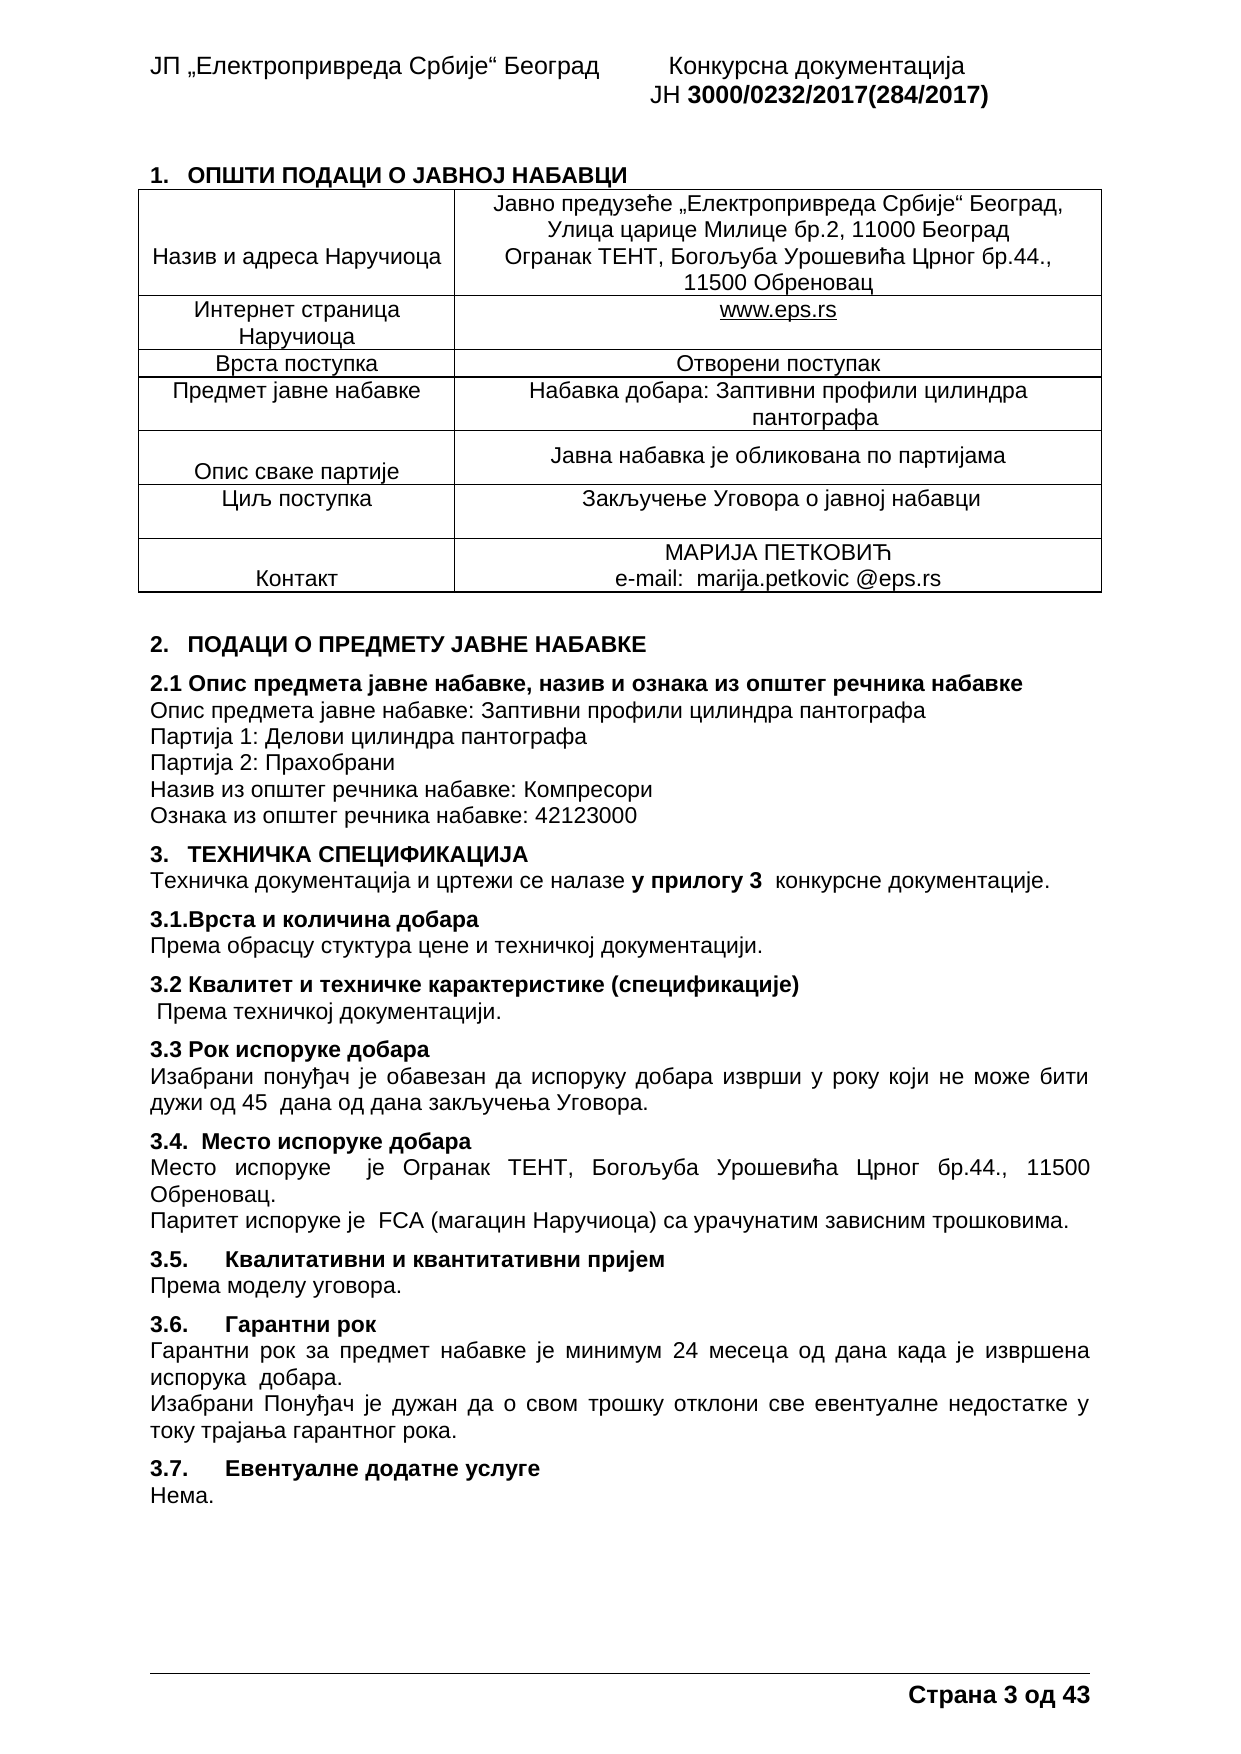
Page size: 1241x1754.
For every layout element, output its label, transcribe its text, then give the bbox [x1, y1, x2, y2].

table_cell Закључење Уговора о јавној набавци [455, 485, 1101, 538]
table_cell Предмет јавне набавке [139, 378, 454, 430]
table_cell Интернет страница Наручиоца [139, 296, 454, 349]
text Ознака из општег речника набавке: 42123000 [150, 802, 1090, 828]
text Партија 2: Прaхoбрaни [150, 749, 1090, 776]
table_cell MAРИJA ПETКOВИЋ e-mail: marija.petkovic @eps.rs [455, 539, 1101, 591]
subtitle 3.2 Квалитет и техничке карактеристике (спецификације) [150, 971, 1090, 998]
list Према моделу уговора. [150, 1272, 1090, 1299]
subtitle ОПШТИ ПОДАЦИ О ЈАВНОЈ НАБАВЦИ [150, 162, 1090, 189]
text Према техничкој документацији. [150, 998, 1090, 1024]
subtitle 3.4. Место испоруке добара [150, 1128, 1090, 1154]
text Опис предмета јавне набавке: Заптивни профили цилиндра пантографа [150, 697, 1090, 723]
text Техничка документација и цртежи се налазе у прилогу 3 конкурсне документације. [150, 867, 1090, 893]
subtitle Гарантни рок [150, 1311, 1090, 1337]
text Изабрани понуђач је обавезан да испоруку добара изврши у року који не може бити дужи од 45 дана од дана закључења Уговора. [150, 1063, 1090, 1116]
table_cell Набавка добара: Заптивни профили цилиндра пантографа [455, 378, 1101, 430]
text Гарантни рок за предмет набавке је минимум 24 месеца од дана када је извршена испорука добара. [150, 1337, 1090, 1390]
subtitle Евентуалне додатне услуге [150, 1455, 1090, 1482]
text Назив из општег речника набавке: Компресори [150, 776, 1090, 802]
table_cell Контакт [139, 539, 454, 591]
subtitle Квалитативни и квантитативни пријем [150, 1246, 1090, 1272]
subtitle 2.1 Опис предмета јавне набавке, назив и ознака из општег речника набавке [150, 670, 1090, 697]
table_cell www.eps.rs [455, 296, 1101, 349]
subtitle ПОДАЦИ О ПРЕДМЕТУ ЈАВНЕ НАБАВКЕ [150, 631, 1090, 658]
text Место испоруке је Огранак ТЕНТ, Богољуба Урошевића Црног бр.44., 11500 Обреновац. [150, 1154, 1090, 1207]
table_cell Отворени поступак [455, 350, 1101, 376]
list Према обрасцу стуктура цене и техничкој документацији. [150, 932, 1090, 959]
table_cell Врста поступка [139, 350, 454, 376]
table_cell Опис сваке партије [139, 431, 454, 484]
text Изабрани Понуђач је дужан да о свом трошку отклони све евентуалне недостатке у току трајања гарантног рока. [150, 1390, 1090, 1443]
subtitle 3.3 Рок испоруке добара [150, 1036, 1090, 1063]
table_header Јавно предузеће „Електропривреда Србије“ Београд, Улица царице Милице бр.2, 11000 Београд Огранак ТЕНТ, Богољуба Урошевића Црног бр.44., 11500 Обреновац [455, 190, 1101, 295]
table_cell Jавна набавка је обликована по партијама [455, 431, 1101, 484]
table_cell Циљ поступка [139, 485, 454, 538]
text Паритет испоруке је FCA (магацин Наручиоца) са урачунатим зависним трошковима. [150, 1207, 1090, 1233]
subtitle ТЕХНИЧКА СПЕЦИФИКАЦИЈА [150, 841, 1090, 867]
table_header Назив и адреса Наручиоца [139, 190, 454, 295]
text Партија 1: Дeлoви цилиндрa пaнтoгрaфa [150, 723, 1090, 749]
subtitle 3.1.Врста и количина добара [150, 906, 1090, 932]
text Нема. [150, 1482, 1090, 1508]
